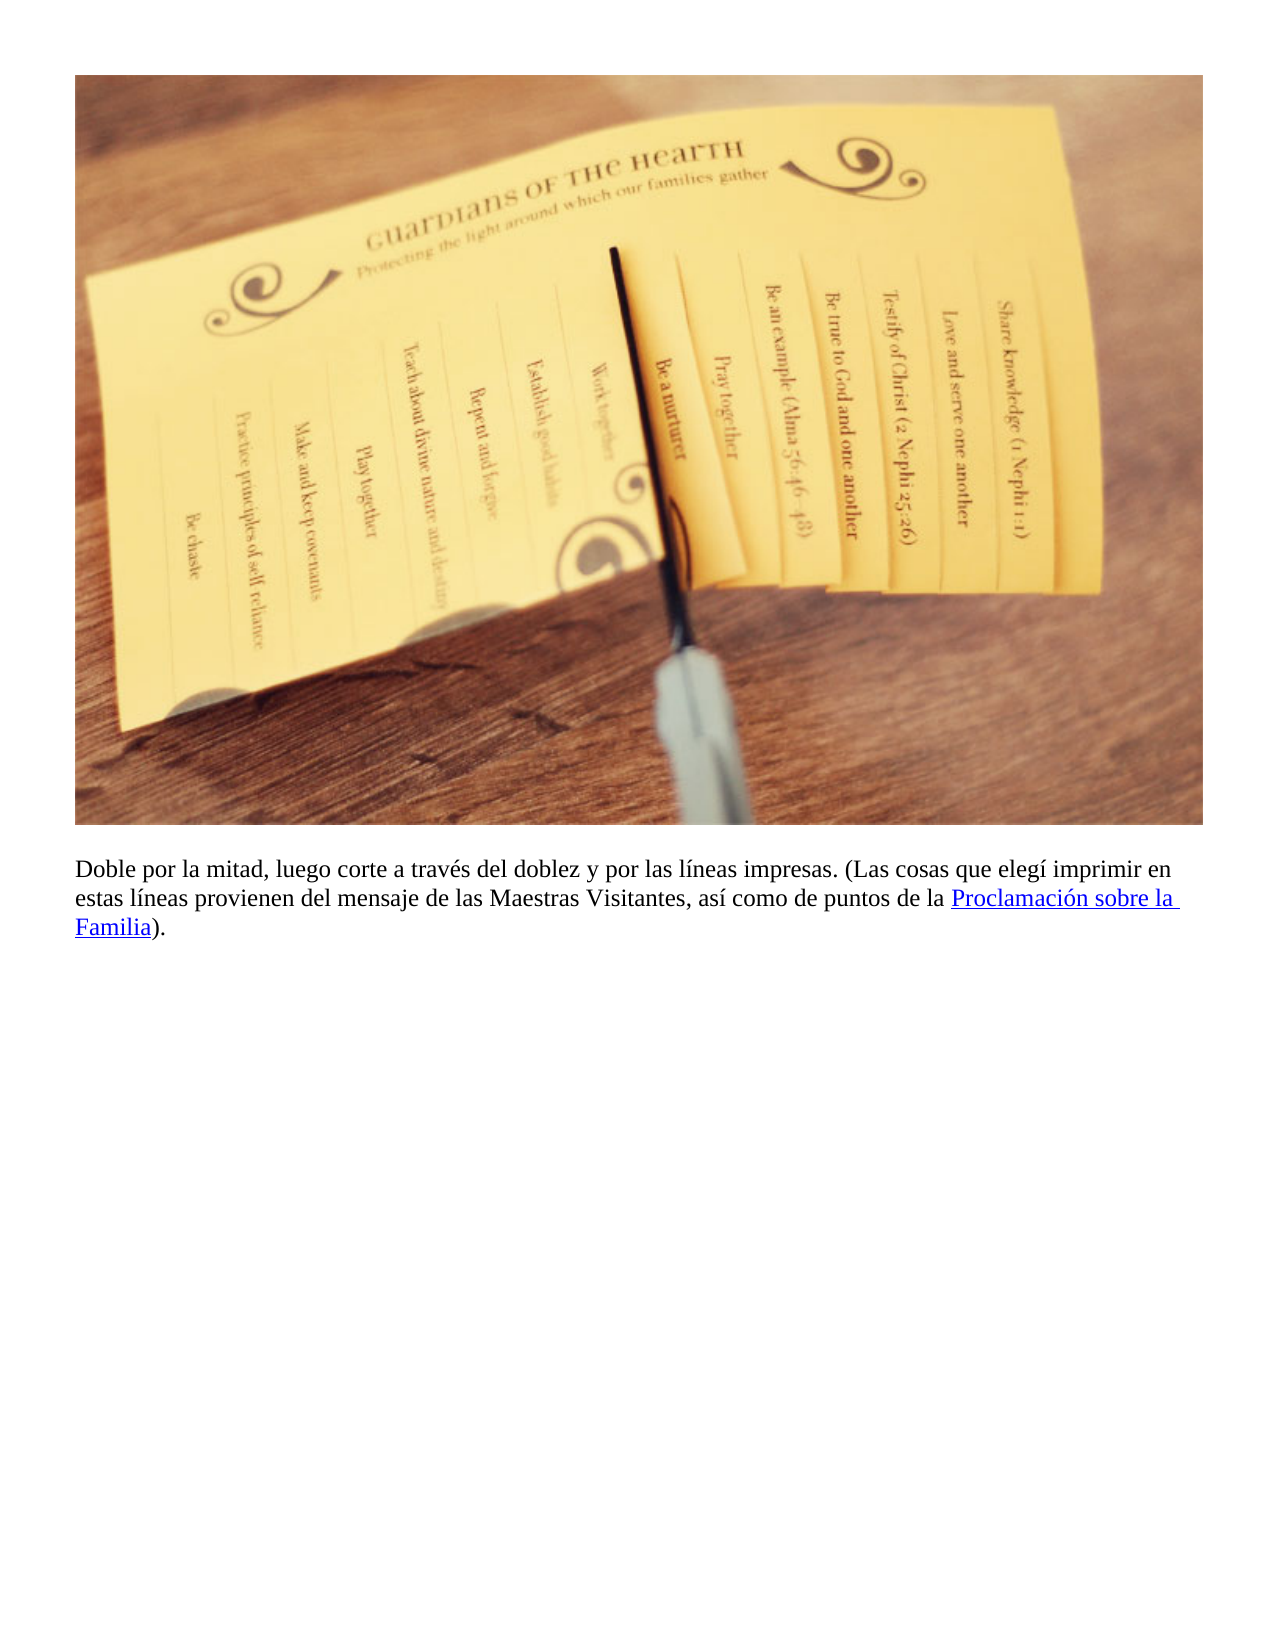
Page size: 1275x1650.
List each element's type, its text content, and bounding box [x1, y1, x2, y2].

text Doble por la mitad, luego corte a través del doblez y por las líneas impresas. (Las cosas que elegí imprimir en estas líneas provienen del mensaje de las Maestras Visitantes, así como de puntos de la Proclamación sobre la Familia). [75, 854, 1200, 940]
picture [75, 75, 1203, 825]
